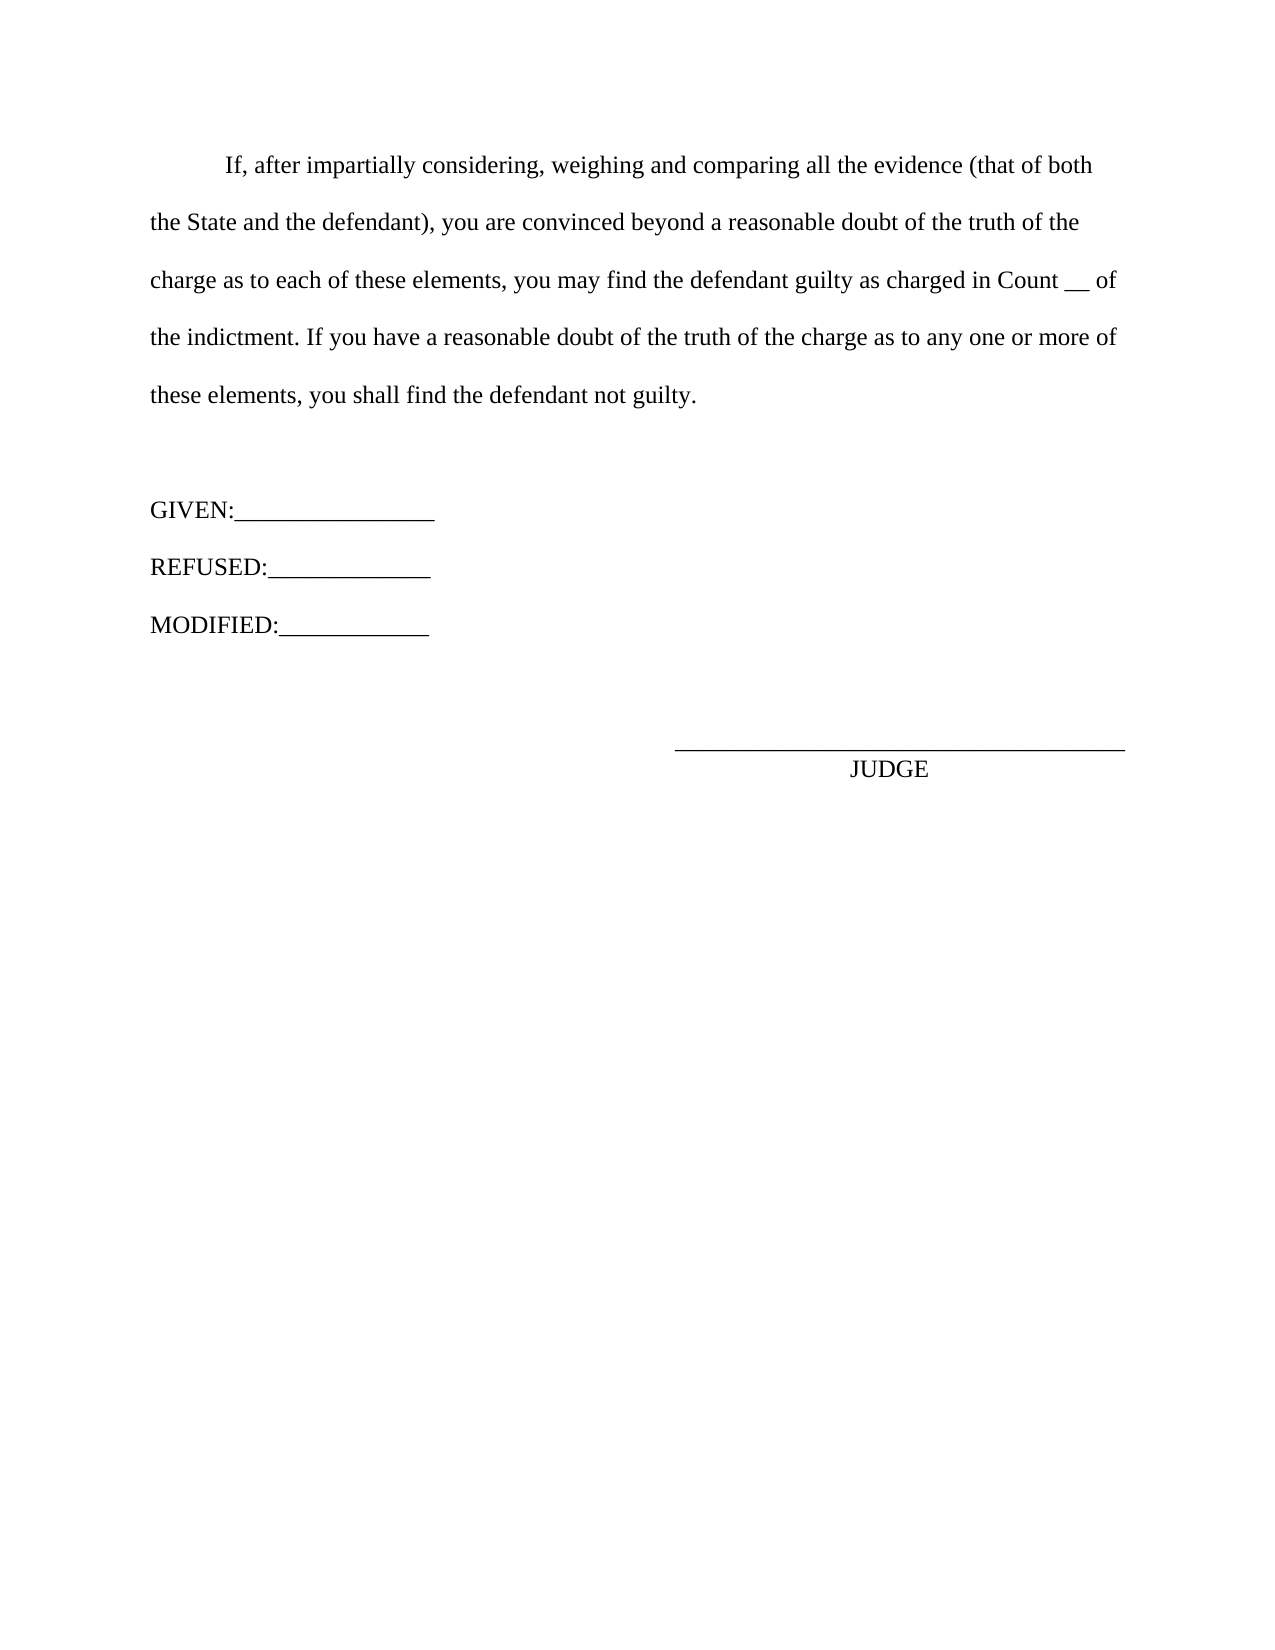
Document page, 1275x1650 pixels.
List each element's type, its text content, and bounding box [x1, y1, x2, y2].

text If, after impartially considering, weighing and comparing all the evidence (that of both the State and the defendant), you are convinced beyond a reasonable doubt of the truth of the charge as to each of these elements, you may find the defendant guilty as charged in Count __ of the indictment. If you have a reasonable doubt of the truth of the charge as to any one or more of these elements, you shall find the defendant not guilty. [150, 150, 1125, 409]
text GIVEN:________________ [150, 495, 1125, 524]
text ____________________________________ [150, 725, 1125, 754]
text JUDGE [150, 754, 1125, 782]
text REFUSED:_____________ [150, 552, 1125, 581]
text MODIFIED:____________ [150, 610, 1125, 639]
